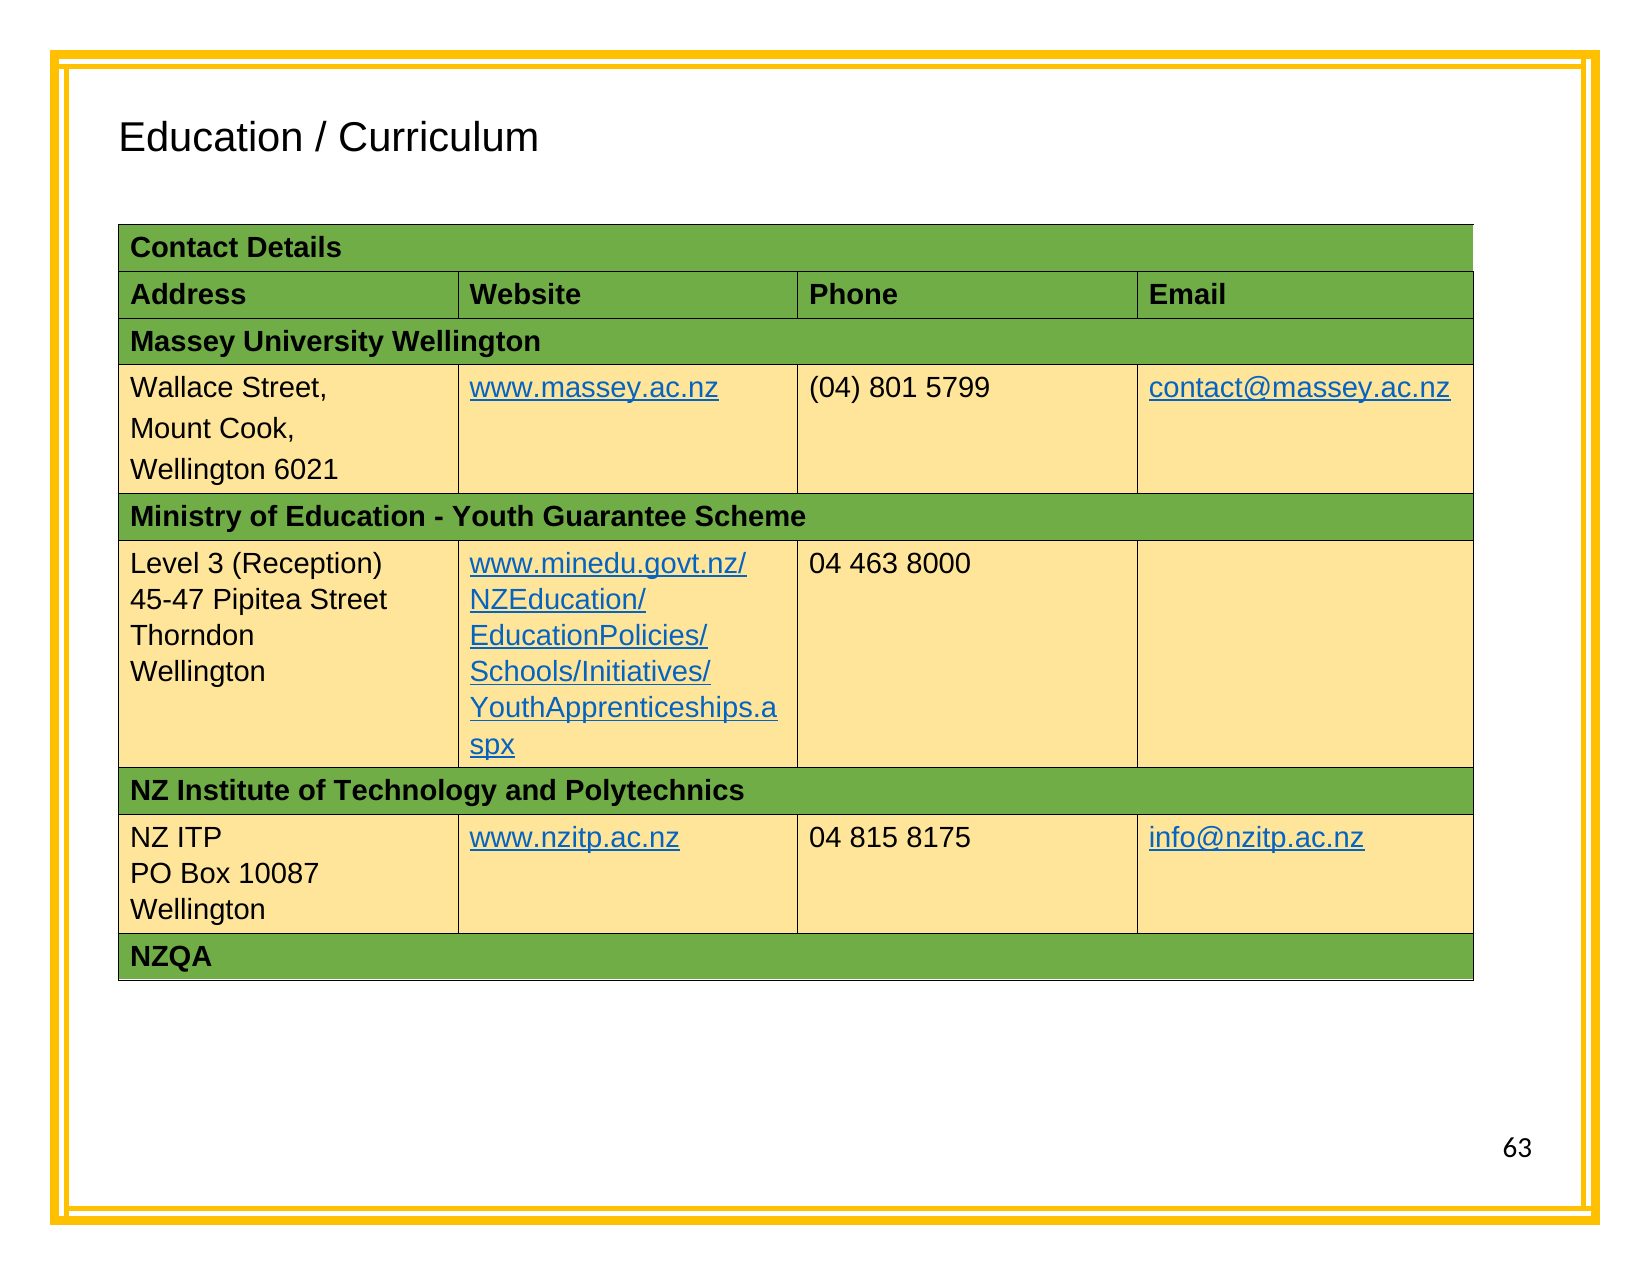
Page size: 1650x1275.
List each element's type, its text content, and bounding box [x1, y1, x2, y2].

table_cell 04 815 8175 [798, 815, 1137, 933]
table_cell [1138, 541, 1473, 767]
table_cell NZ ITP PO Box 10087 Wellington [119, 815, 458, 933]
table_cell www.minedu.govt.nz/NZEducation/EducationPolicies/Schools/Initiatives/YouthApprenticeships.aspx [459, 541, 797, 767]
table_cell Website [459, 272, 797, 318]
table_cell Massey University Wellington [119, 319, 1473, 364]
table_header Contact Details [119, 225, 1473, 271]
table_cell Phone [798, 272, 1137, 318]
table_cell www.nzitp.ac.nz [459, 815, 797, 933]
table_cell www.massey.ac.nz [459, 365, 797, 493]
subtitle Education / Curriculum [118, 118, 1532, 160]
table_cell NZQA [119, 934, 1473, 979]
table_cell 04 463 8000 [798, 541, 1137, 767]
table_cell NZ Institute of Technology and Polytechnics [119, 768, 1473, 814]
table_cell (04) 801 5799 [798, 365, 1137, 493]
table_cell contact@massey.ac.nz [1138, 365, 1473, 493]
table_cell Level 3 (Reception) 45-47 Pipitea Street Thorndon Wellington [119, 541, 458, 767]
table_cell Email [1138, 272, 1473, 318]
table_cell Ministry of Education - Youth Guarantee Scheme [119, 494, 1473, 540]
table_cell info@nzitp.ac.nz [1138, 815, 1473, 933]
table_cell Address [119, 272, 458, 318]
table_cell Wallace Street, Mount Cook, Wellington 6021 [119, 365, 458, 493]
